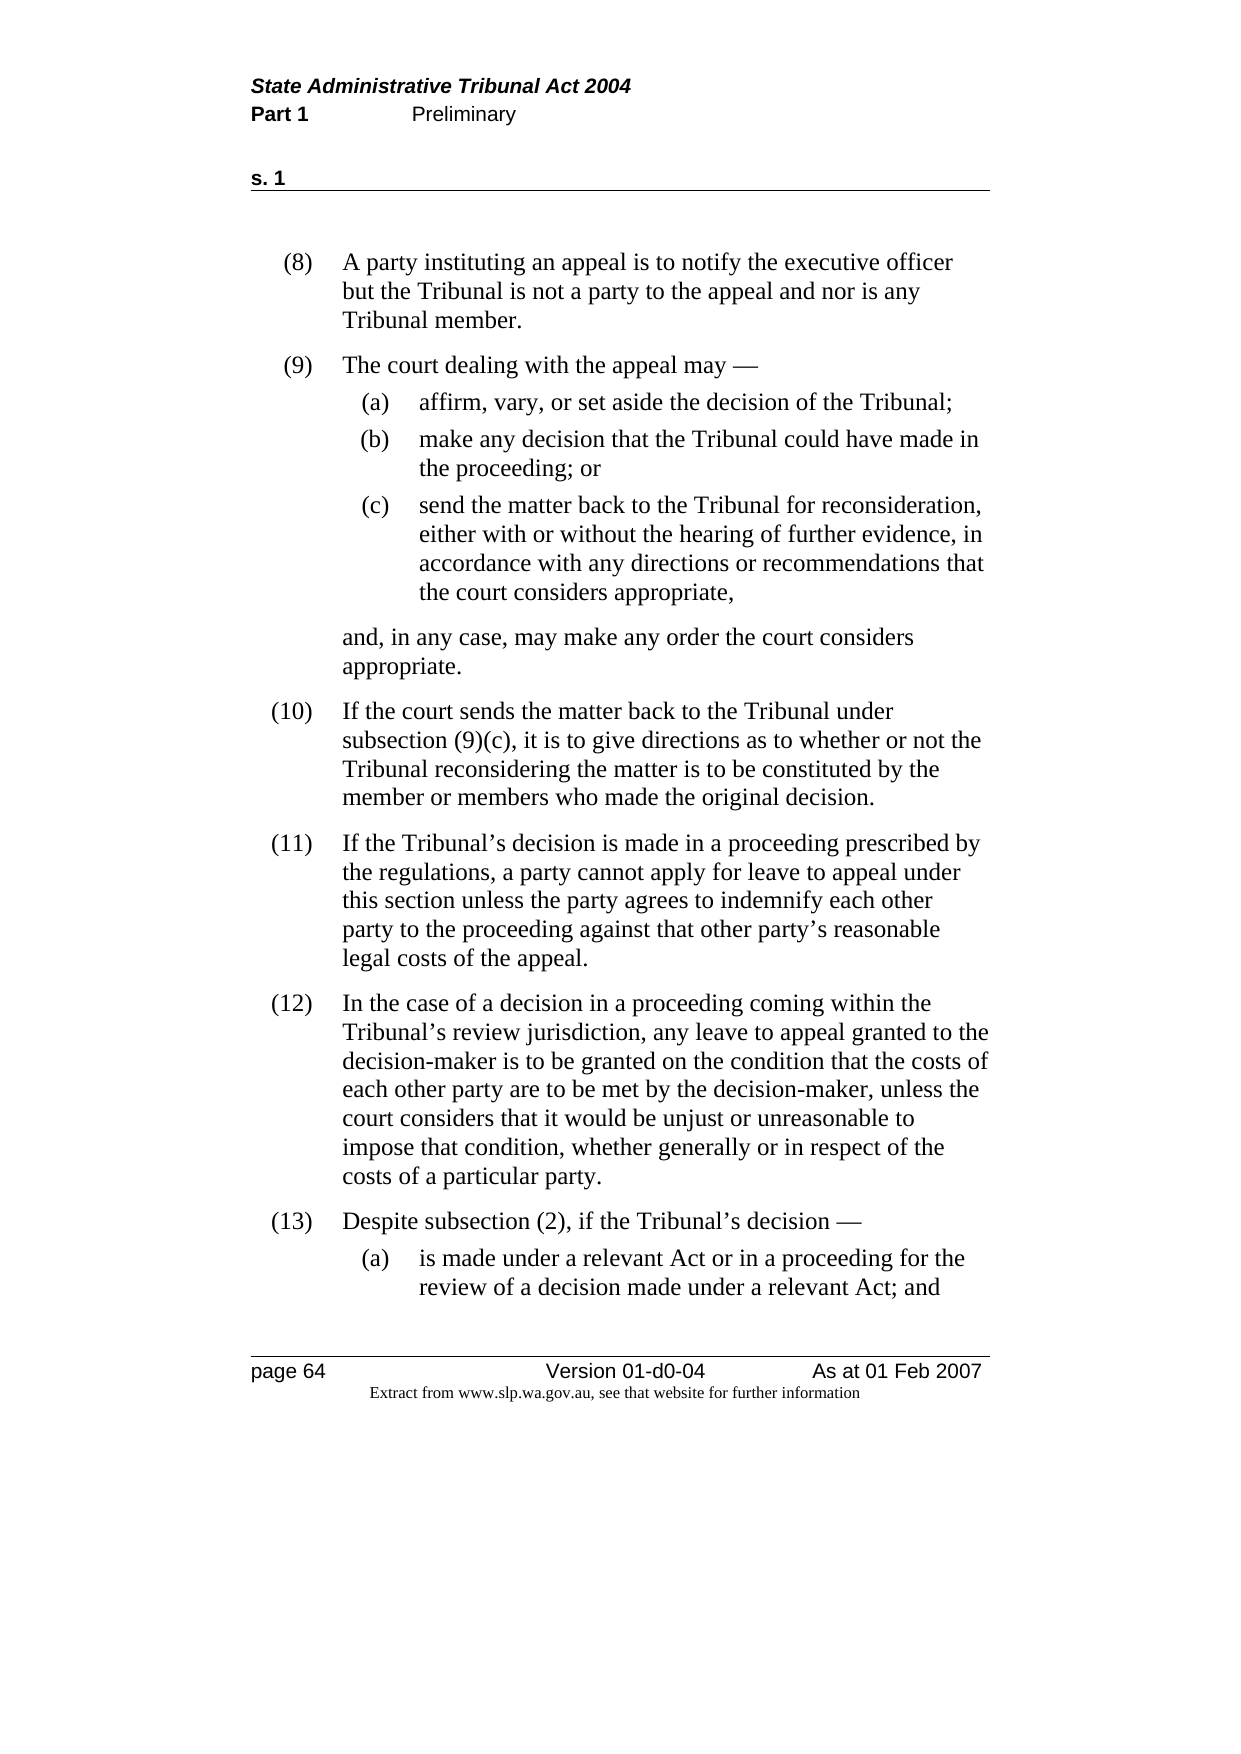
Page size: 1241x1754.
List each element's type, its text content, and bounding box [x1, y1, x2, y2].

text (10) If the court sends the matter back to the Tribunal under subsection (9)(c), it is to give directions as to whether or not the Tribunal reconsidering the matter is to be constituted by the member or members who made the original decision. [251, 696, 990, 811]
text (a) is made under a relevant Act or in a proceeding for the review of a decision made under a relevant Act; and [251, 1243, 990, 1301]
text and, in any case, may make any order the court considers appropriate. [251, 622, 990, 679]
text (a) affirm, vary, or set aside the decision of the Tribunal; [251, 387, 990, 416]
text (b) make any decision that the Tribunal could have made in the proceeding; or [251, 424, 990, 482]
text (9) The court dealing with the appeal may — [251, 350, 990, 379]
text (13) Despite subsection (2), if the Tribunal’s decision — [251, 1206, 990, 1235]
text (c) send the matter back to the Tribunal for reconsideration, either with or without the hearing of further evidence, in accordance with any directions or recommendations that the court considers appropriate, [251, 490, 990, 605]
text (11) If the Tribunal’s decision is made in a proceeding prescribed by the regulations, a party cannot apply for leave to appeal under this section unless the party agrees to indemnify each other party to the proceeding against that other party’s reasonable legal costs of the appeal. [251, 828, 990, 972]
text (12) In the case of a decision in a proceeding coming within the Tribunal’s review jurisdiction, any leave to appeal granted to the decision-maker is to be granted on the condition that the costs of each other party are to be met by the decision-maker, unless the court considers that it would be unjust or unreasonable to impose that condition, whether generally or in respect of the costs of a particular party. [251, 988, 990, 1189]
text (8) A party instituting an appeal is to notify the executive officer but the Tribunal is not a party to the appeal and nor is any Tribunal member. [251, 247, 990, 334]
